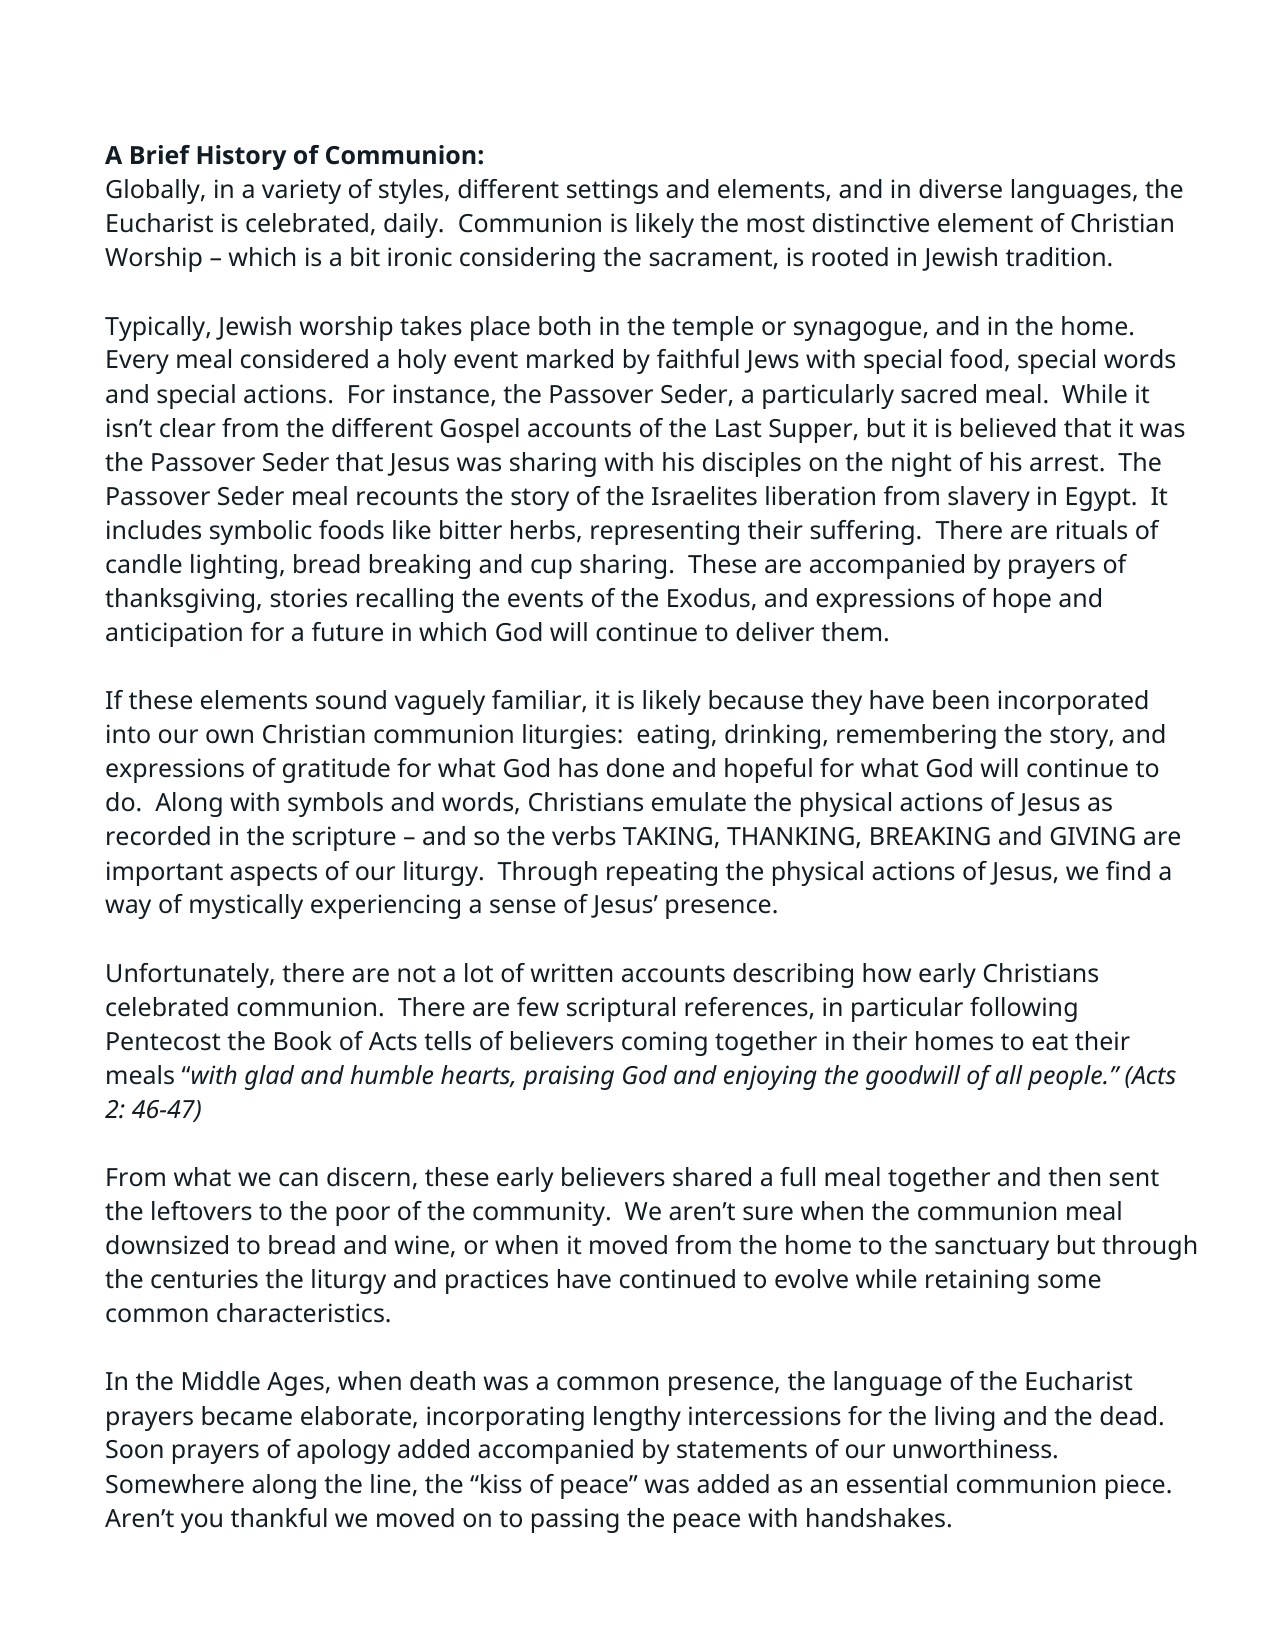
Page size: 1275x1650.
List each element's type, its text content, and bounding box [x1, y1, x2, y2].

text A Brief History of Communion: [105, 138, 1200, 172]
text From what we can discern, these early believers shared a full meal together and then sent the leftovers to the poor of the community. We aren’t sure when the communion meal downsized to bread and wine, or when it moved from the home to the sanctuary but through the centuries the liturgy and practices have continued to evolve while retaining some common characteristics. [105, 1160, 1200, 1330]
text Globally, in a variety of styles, different settings and elements, and in diverse languages, the Eucharist is celebrated, daily. Communion is likely the most distinctive element of Christian Worship – which is a bit ironic considering the sacrament, is rooted in Jewish tradition. [105, 172, 1200, 274]
text Typically, Jewish worship takes place both in the temple or synagogue, and in the home. Every meal considered a holy event marked by faithful Jews with special food, special words and special actions. For instance, the Passover Seder, a particularly sacred meal. While it isn’t clear from the different Gospel accounts of the Last Supper, but it is believed that it was the Passover Seder that Jesus was sharing with his disciples on the night of his arrest. The Passover Seder meal recounts the story of the Israelites liberation from slavery in Egypt. It includes symbolic foods like bitter herbs, representing their suffering. There are rituals of candle lighting, bread breaking and cup sharing. These are accompanied by prayers of thanksgiving, stories recalling the events of the Exodus, and expressions of hope and anticipation for a future in which God will continue to deliver them. [105, 308, 1200, 649]
text Unfortunately, there are not a lot of written accounts describing how early Christians celebrated communion. There are few scriptural references, in particular following Pentecost the Book of Acts tells of believers coming together in their homes to eat their meals “with glad and humble hearts, praising God and enjoying the goodwill of all people.” (Acts 2: 46-47) [105, 955, 1200, 1126]
text In the Middle Ages, when death was a common presence, the language of the Eucharist prayers became elaborate, incorporating lengthy intercessions for the living and the dead. Soon prayers of apology added accompanied by statements of our unworthiness. Somewhere along the line, the “kiss of peace” was added as an essential communion piece. Aren’t you thankful we moved on to passing the peace with handshakes. [105, 1364, 1200, 1534]
text If these elements sound vaguely familiar, it is likely because they have been incorporated into our own Christian communion liturgies: eating, drinking, remembering the story, and expressions of gratitude for what God has done and hopeful for what God will continue to do. Along with symbols and words, Christians emulate the physical actions of Jesus as recorded in the scripture – and so the verbs TAKING, THANKING, BREAKING and GIVING are important aspects of our liturgy. Through repeating the physical actions of Jesus, we find a way of mystically experiencing a sense of Jesus’ presence. [105, 683, 1200, 921]
